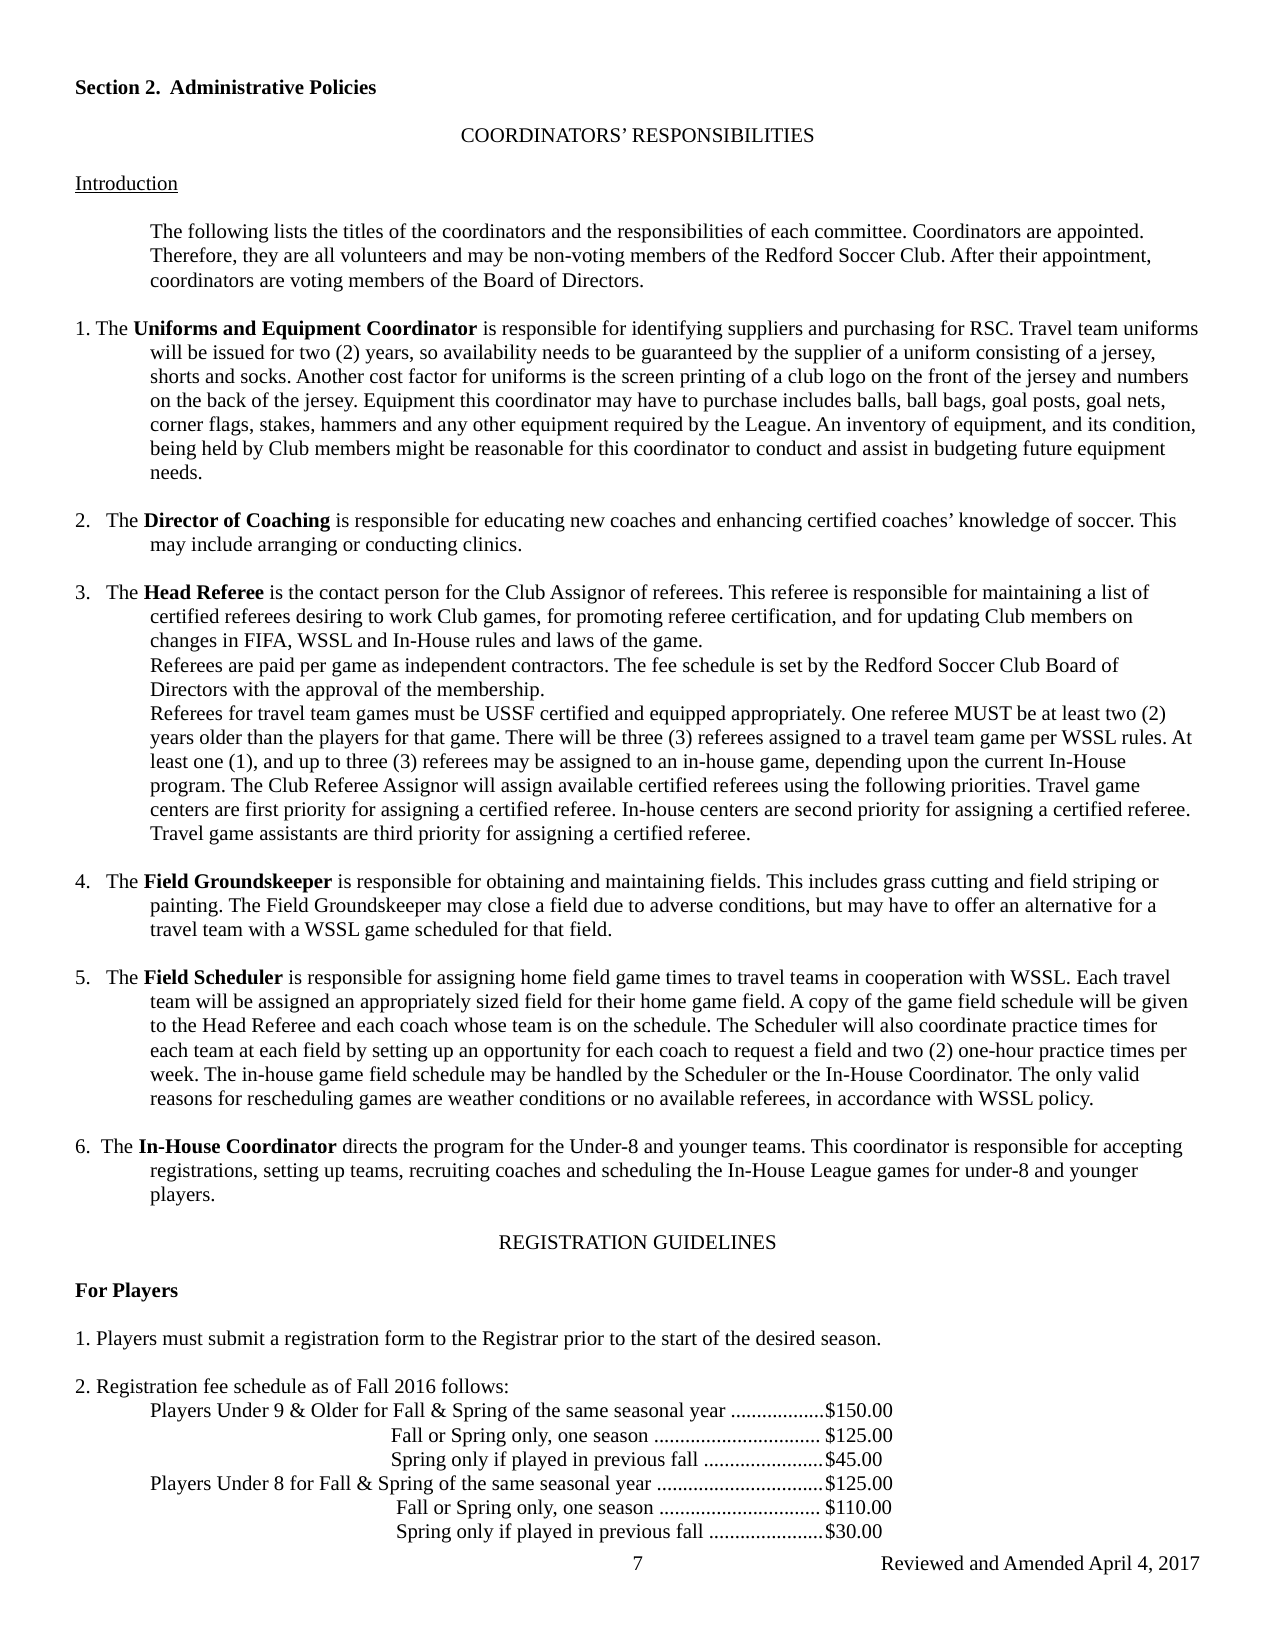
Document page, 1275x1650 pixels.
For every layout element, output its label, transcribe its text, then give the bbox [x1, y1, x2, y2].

text Referees are paid per game as independent contractors. The fee schedule is set by the Redford Soccer Club Board of Directors with the approval of the membership. [150, 652, 1200, 701]
text 3. The Head Referee is the contact person for the Club Assignor of referees. This referee is responsible for maintaining a list of certified referees desiring to work Club games, for promoting referee certification, and for updating Club members on changes in FIFA, WSSL and In-House rules and laws of the game. [75, 580, 1200, 652]
text Spring only if played in previous fall ....................... $45.00 [75, 1447, 1200, 1471]
text Players Under 8 for Fall & Spring of the same seasonal year ................................ $125.00 [75, 1471, 1200, 1495]
text 1. Players must submit a registration form to the Registrar prior to the start of the desired season. [75, 1326, 1200, 1350]
text The following lists the titles of the coordinators and the responsibilities of each committee. Coordinators are appointed. Therefore, they are all volunteers and may be non-voting members of the Redford Soccer Club. After their appointment, coordinators are voting members of the Board of Directors. [75, 219, 1200, 292]
text Section 2. Administrative Policies [75, 75, 1200, 99]
text Fall or Spring only, one season ................................ $125.00 [75, 1422, 1200, 1447]
text COORDINATORS’ RESPONSIBILITIES [75, 123, 1200, 147]
text 5. The Field Scheduler is responsible for assigning home field game times to travel teams in cooperation with WSSL. Each travel team will be assigned an appropriately sized field for their home game field. A copy of the game field schedule will be given to the Head Referee and each coach whose team is on the schedule. The Scheduler will also coordinate practice times for each team at each field by setting up an opportunity for each coach to request a field and two (2) one-hour practice times per week. The in-house game field schedule may be handled by the Scheduler or the In-House Coordinator. The only valid reasons for rescheduling games are weather conditions or no available referees, in accordance with WSSL policy. [75, 965, 1200, 1110]
text 4. The Field Groundskeeper is responsible for obtaining and maintaining fields. This includes grass cutting and field striping or painting. The Field Groundskeeper may close a field due to adverse conditions, but may have to offer an alternative for a travel team with a WSSL game scheduled for that field. [75, 869, 1200, 941]
text 2. Registration fee schedule as of Fall 2016 follows: [75, 1374, 1200, 1398]
text Fall or Spring only, one season ............................... $110.00 [75, 1495, 1200, 1519]
text 2. The Director of Coaching is responsible for educating new coaches and enhancing certified coaches’ knowledge of soccer. This may include arranging or conducting clinics. [75, 508, 1200, 556]
text Players Under 9 & Older for Fall & Spring of the same seasonal year .................. $150.00 [75, 1398, 1200, 1422]
text 1. The Uniforms and Equipment Coordinator is responsible for identifying suppliers and purchasing for RSC. Travel team uniforms will be issued for two (2) years, so availability needs to be guaranteed by the supplier of a uniform consisting of a jersey, shorts and socks. Another cost factor for uniforms is the screen printing of a club logo on the front of the jersey and numbers on the back of the jersey. Equipment this coordinator may have to purchase includes balls, ball bags, goal posts, goal nets, corner flags, stakes, hammers and any other equipment required by the League. An inventory of equipment, and its condition, being held by Club members might be reasonable for this coordinator to conduct and assist in budgeting future equipment needs. [75, 316, 1200, 484]
text REGISTRATION GUIDELINES [75, 1230, 1200, 1254]
text 6. The In-House Coordinator directs the program for the Under-8 and younger teams. This coordinator is responsible for accepting registrations, setting up teams, recruiting coaches and scheduling the In-House League games for under-8 and younger players. [75, 1134, 1200, 1206]
text Referees for travel team games must be USSF certified and equipped appropriately. One referee MUST be at least two (2) years older than the players for that game. There will be three (3) referees assigned to a travel team game per WSSL rules. At least one (1), and up to three (3) referees may be assigned to an in-house game, depending upon the current In-House program. The Club Referee Assignor will assign available certified referees using the following priorities. Travel game centers are first priority for assigning a certified referee. In-house centers are second priority for assigning a certified referee. Travel game assistants are third priority for assigning a certified referee. [150, 701, 1200, 845]
text Introduction [75, 171, 1200, 195]
text For Players [75, 1278, 1200, 1302]
text Spring only if played in previous fall ...................... $30.00 [75, 1519, 1200, 1543]
